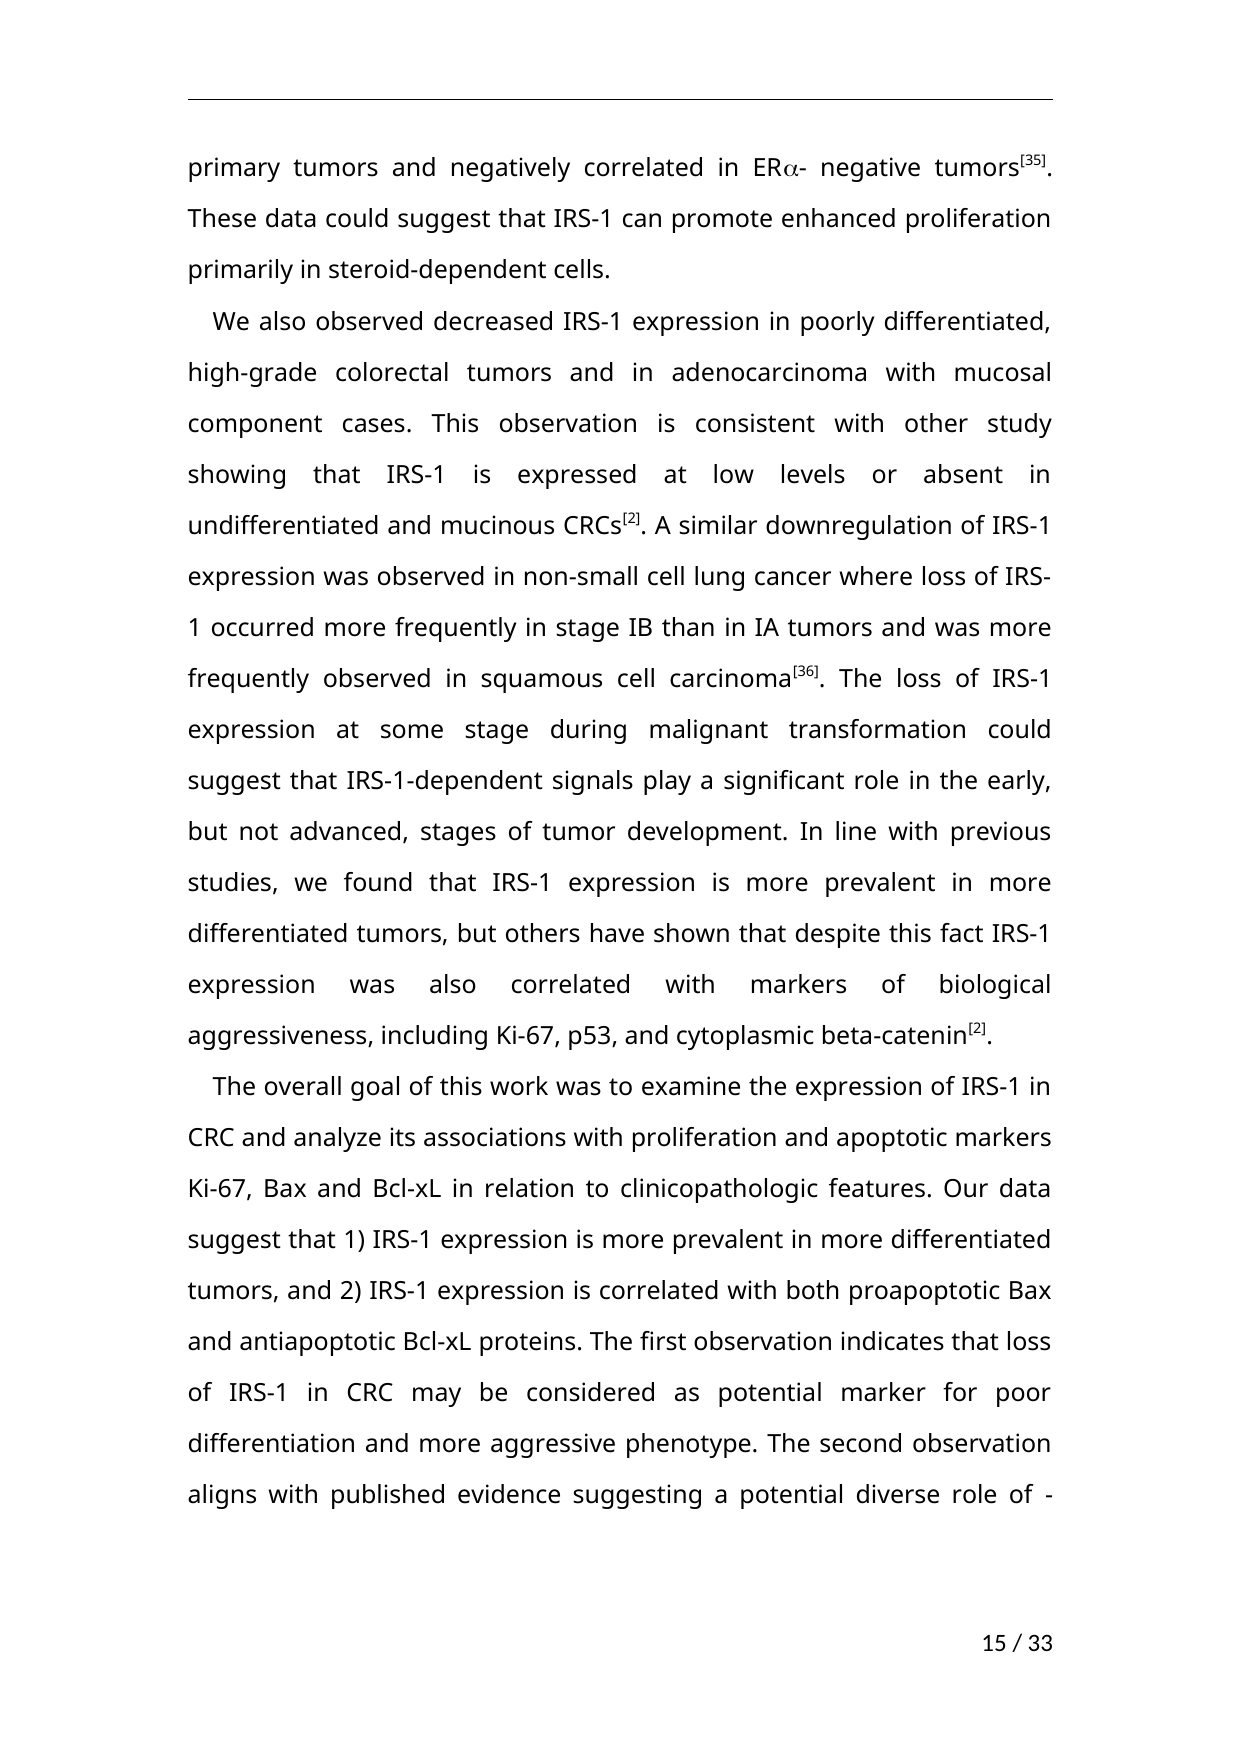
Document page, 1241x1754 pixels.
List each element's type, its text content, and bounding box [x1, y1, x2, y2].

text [187, 150, 1053, 286]
text We also observed decreased IRS-1 expression in poorly differentiated, high-grade colorectal tumors and in adenocarcinoma with mucosal component cases. This observation is consistent with other study showing that IRS-1 is expressed at low levels or absent in undifferentiated and mucinous CRCs[2]. A similar downregulation of IRS-1 expression was observed in non-small cell lung cancer where loss of IRS-1 occurred more frequently in stage IB than in IA tumors and was more frequently observed in squamous cell carcinoma[36]. The loss of IRS-1 expression at some stage during malignant transformation could suggest that IRS-1-dependent signals play a significant role in the early, but not advanced, stages of tumor development. In line with previous studies, we found that IRS-1 expression is more prevalent in more differentiated tumors, but others have shown that despite this fact IRS-1 expression was also correlated with markers of biological aggressiveness, including Ki-67, p53, and cytoplasmic beta-catenin[2]. [187, 303, 1053, 1052]
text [187, 1069, 1053, 1511]
